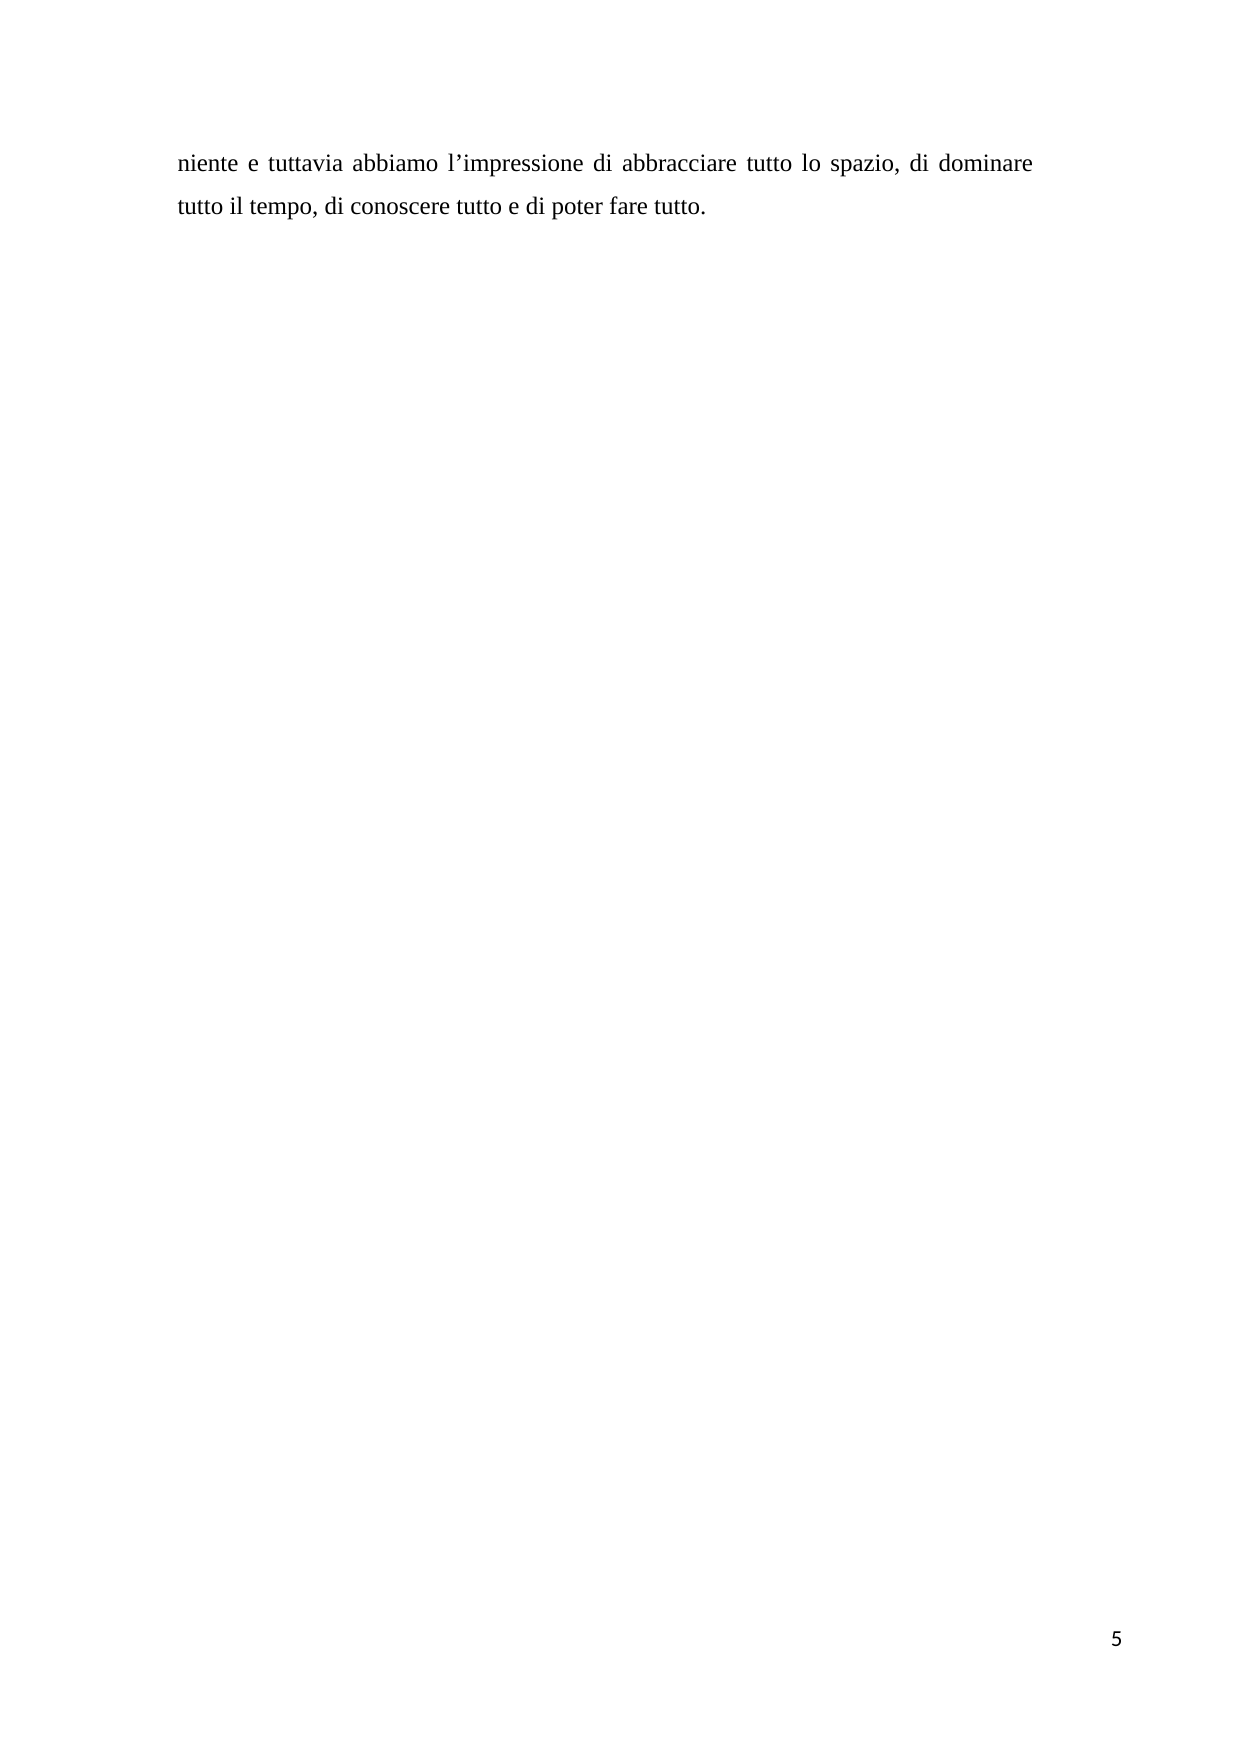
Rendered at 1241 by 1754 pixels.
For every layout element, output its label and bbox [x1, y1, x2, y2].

text [177, 148, 1034, 219]
